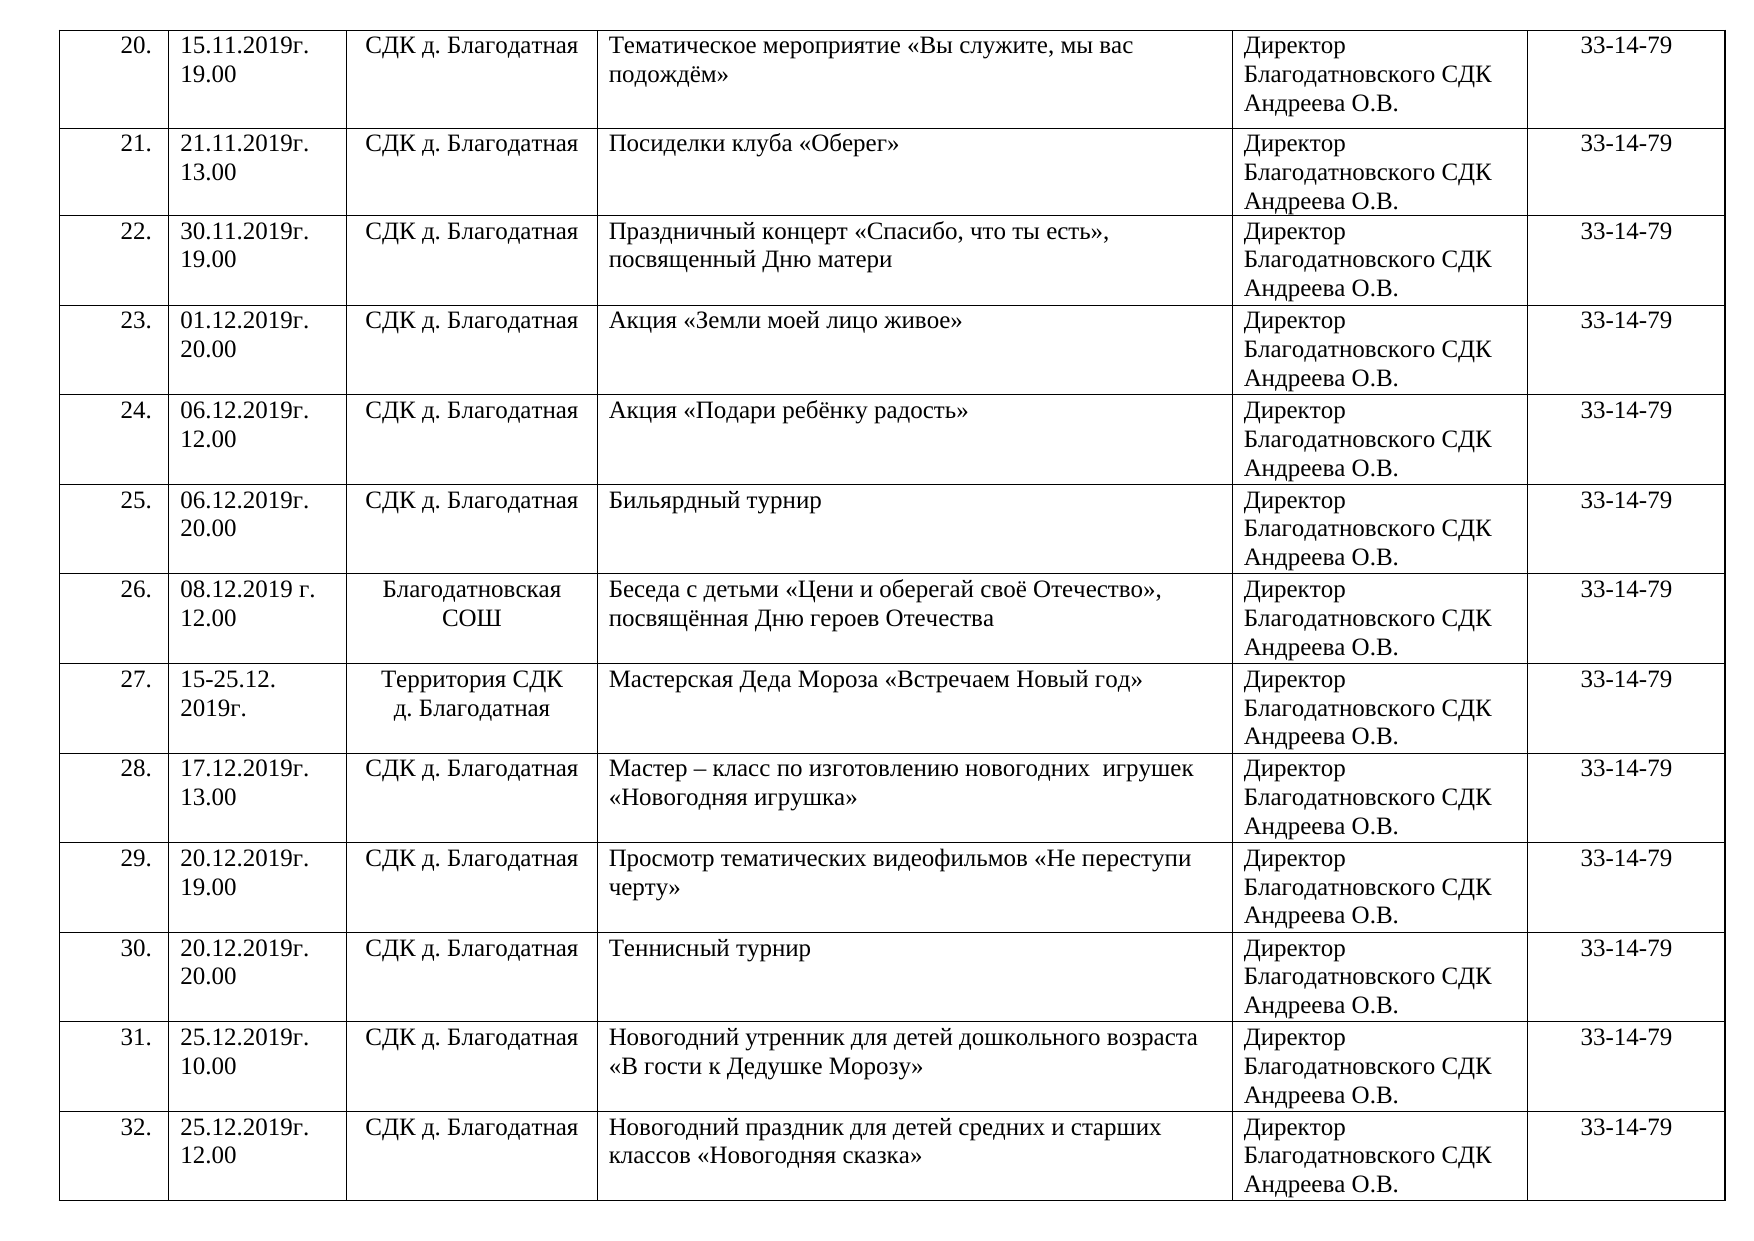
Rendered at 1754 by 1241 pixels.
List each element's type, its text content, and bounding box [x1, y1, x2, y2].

table_cell Тематическое мероприятие «Вы служите, мы вас подождём» [598, 31, 1232, 127]
table_cell 06.12.2019г. 12.00 [169, 395, 346, 484]
table_cell Акция «Подари ребёнку радость» [598, 395, 1232, 484]
table_cell СДК д. Благодатная [347, 306, 597, 394]
table_cell 08.12.2019 г. 12.00 [169, 574, 346, 663]
table_cell [60, 31, 168, 127]
table_cell [60, 664, 168, 752]
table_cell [1233, 1112, 1527, 1200]
table_cell СДК д. Благодатная [347, 843, 597, 932]
table_cell Директор Благодатновского СДК Андреева О.В. [1233, 754, 1527, 842]
table_cell 33-14-79 [1528, 754, 1724, 842]
table_cell СДК д. Благодатная [347, 485, 597, 573]
table_cell [60, 754, 168, 842]
table_cell 20.12.2019г. 19.00 [169, 843, 346, 932]
table_cell Акция «Земли моей лицо живое» [598, 306, 1232, 394]
table_cell 06.12.2019г. 20.00 [169, 485, 346, 573]
table_cell 33-14-79 [1528, 216, 1724, 304]
table_cell 33-14-79 [1528, 574, 1724, 663]
table_cell Новогодний утренник для детей дошкольного возраста «В гости к Дедушке Морозу» [598, 1022, 1232, 1111]
table_cell СДК д. Благодатная [347, 395, 597, 484]
table_cell СДК д. Благодатная [347, 31, 597, 127]
table_cell 15.11.2019г. 19.00 [169, 31, 346, 127]
table_cell Мастерская Деда Мороза «Встречаем Новый год» [598, 664, 1232, 752]
table_cell 33-14-79 [1528, 1022, 1724, 1111]
table_cell [60, 843, 168, 932]
table_cell 33-14-79 [1528, 31, 1724, 127]
table_cell Праздничный концерт «Спасибо, что ты есть», посвященный Дню матери [598, 216, 1232, 304]
table_cell Теннисный турнир [598, 933, 1232, 1021]
table_cell 20.12.2019г. 20.00 [169, 933, 346, 1021]
table_cell Посиделки клуба «Оберег» [598, 129, 1232, 215]
table_cell 25.12.2019г. 12.00 [169, 1112, 346, 1200]
table_cell [60, 306, 168, 394]
table_cell СДК д. Благодатная [347, 1112, 597, 1200]
table_cell Директор Благодатновского СДК Андреева О.В. [1233, 843, 1527, 932]
table_cell Благодатновская СОШ [347, 574, 597, 663]
table_cell 15-25.12. 2019г. [169, 664, 346, 752]
table_cell 33-14-79 [1528, 129, 1724, 215]
table_cell Директор Благодатновского СДК Андреева О.В. [1233, 574, 1527, 663]
table_cell Директор Благодатновского СДК Андреева О.В. [1233, 933, 1527, 1021]
table_cell Новогодний праздник для детей средних и старших классов «Новогодняя сказка» [598, 1112, 1232, 1200]
table_cell СДК д. Благодатная [347, 933, 597, 1021]
table_cell Директор Благодатновского СДК Андреева О.В. [1233, 395, 1527, 484]
table_cell Бильярдный турнир [598, 485, 1232, 573]
table_cell 33-14-79 [1528, 843, 1724, 932]
table_cell [60, 395, 168, 484]
table_cell 33-14-79 [1528, 1112, 1724, 1200]
table_cell 33-14-79 [1528, 664, 1724, 752]
table_cell Директор Благодатновского СДК Андреева О.В. [1233, 216, 1527, 304]
table_cell 33-14-79 [1528, 395, 1724, 484]
table_cell 01.12.2019г. 20.00 [169, 306, 346, 394]
table_cell Директор Благодатновского СДК Андреева О.В. [1233, 306, 1527, 394]
table_cell СДК д. Благодатная [347, 754, 597, 842]
table_cell [60, 1112, 168, 1200]
table_cell [60, 574, 168, 663]
table_cell 17.12.2019г. 13.00 [169, 754, 346, 842]
table_cell Директор Благодатновского СДК Андреева О.В. [1233, 1022, 1527, 1111]
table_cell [1233, 129, 1527, 215]
table_cell 33-14-79 [1528, 485, 1724, 573]
table_cell 33-14-79 [1528, 933, 1724, 1021]
table_cell Директор Благодатновского СДК Андреева О.В. [1233, 485, 1527, 573]
table_cell СДК д. Благодатная [347, 216, 597, 304]
table_cell 30.11.2019г. 19.00 [169, 216, 346, 304]
table_cell 21.11.2019г. 13.00 [169, 129, 346, 215]
table_cell [60, 216, 168, 304]
table_cell 25.12.2019г. 10.00 [169, 1022, 346, 1111]
table_cell Беседа с детьми «Цени и оберегай своё Отечество», посвящённая Дню героев Отечества [598, 574, 1232, 663]
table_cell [1233, 31, 1527, 127]
table_cell Директор Благодатновского СДК Андреева О.В. [1233, 664, 1527, 752]
table_cell [60, 933, 168, 1021]
table_cell Территория СДК д. Благодатная [347, 664, 597, 752]
table_cell [60, 485, 168, 573]
table_cell СДК д. Благодатная [347, 129, 597, 215]
table_cell 33-14-79 [1528, 306, 1724, 394]
table_cell СДК д. Благодатная [347, 1022, 597, 1111]
table_cell [60, 129, 168, 215]
table_cell [60, 1022, 168, 1111]
table_cell Просмотр тематических видеофильмов «Не переступи черту» [598, 843, 1232, 932]
table_cell Мастер – класс по изготовлению новогодних игрушек «Новогодняя игрушка» [598, 754, 1232, 842]
